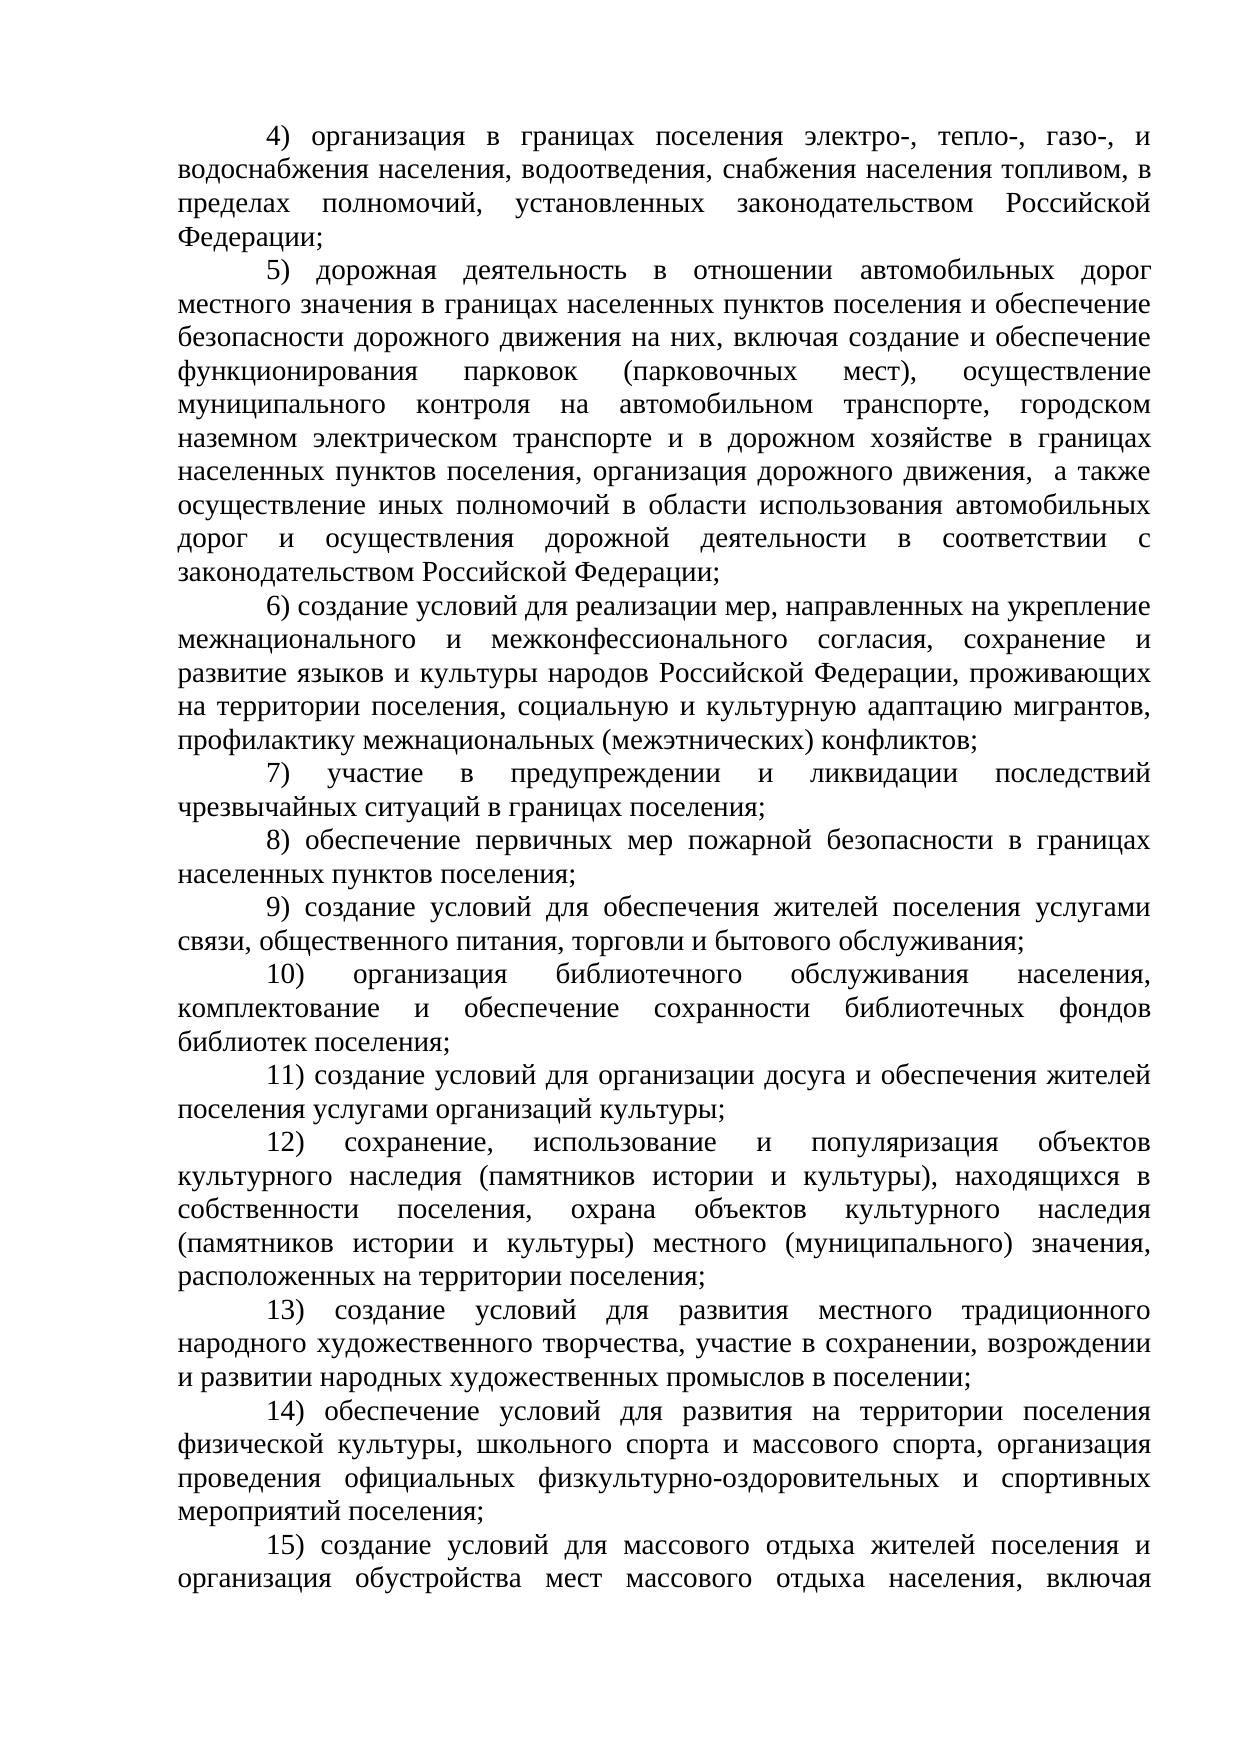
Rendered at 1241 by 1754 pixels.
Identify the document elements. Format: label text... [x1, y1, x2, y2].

text 7) участие в предупреждении и ликвидации последствий чрезвычайных ситуаций в границах поселения; [177, 755, 1152, 822]
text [177, 1527, 1152, 1594]
text 8) обеспечение первичных мер пожарной безопасности в границах населенных пунктов поселения; [177, 822, 1152, 889]
text 4) организация в границах поселения электро-, тепло-, газо-, и водоснабжения населения, водоотведения, снабжения населения топливом, в пределах полномочий, установленных законодательством Российской Федерации; [177, 118, 1152, 252]
text 11) создание условий для организации досуга и обеспечения жителей поселения услугами организаций культуры; [177, 1057, 1152, 1124]
text 5) дорожная деятельность в отношении автомобильных дорог местного значения в границах населенных пунктов поселения и обеспечение безопасности дорожного движения на них, включая создание и обеспечение функционирования парковок (парковочных мест), осуществление муниципального контроля на автомобильном транспорте, городском наземном электрическом транспорте и в дорожном хозяйстве в границах населенных пунктов поселения, организация дорожного движения, а также осуществление иных полномочий в области использования автомобильных дорог и осуществления дорожной деятельности в соответствии с законодательством Российской Федерации; [177, 252, 1152, 588]
text 13) создание условий для развития местного традиционного народного художественного творчества, участие в сохранении, возрождении и развитии народных художественных промыслов в поселении; [177, 1292, 1152, 1393]
text 14) обеспечение условий для развития на территории поселения физической культуры, школьного спорта и массового спорта, организация проведения официальных физкультурно-оздоровительных и спортивных мероприятий поселения; [177, 1393, 1152, 1527]
text 10) организация библиотечного обслуживания населения, комплектование и обеспечение сохранности библиотечных фондов библиотек поселения; [177, 957, 1152, 1057]
text 12) сохранение, использование и популяризация объектов культурного наследия (памятников истории и культуры), находящихся в собственности поселения, охрана объектов культурного наследия (памятников истории и культуры) местного (муниципального) значения, расположенных на территории поселения; [177, 1124, 1152, 1292]
text 9) создание условий для обеспечения жителей поселения услугами связи, общественного питания, торговли и бытового обслуживания; [177, 889, 1152, 957]
text 6) создание условий для реализации мер, направленных на укрепление межнационального и межконфессионального согласия, сохранение и развитие языков и культуры народов Российской Федерации, проживающих на территории поселения, социальную и культурную адаптацию мигрантов, профилактику межнациональных (межэтнических) конфликтов; [177, 588, 1152, 755]
